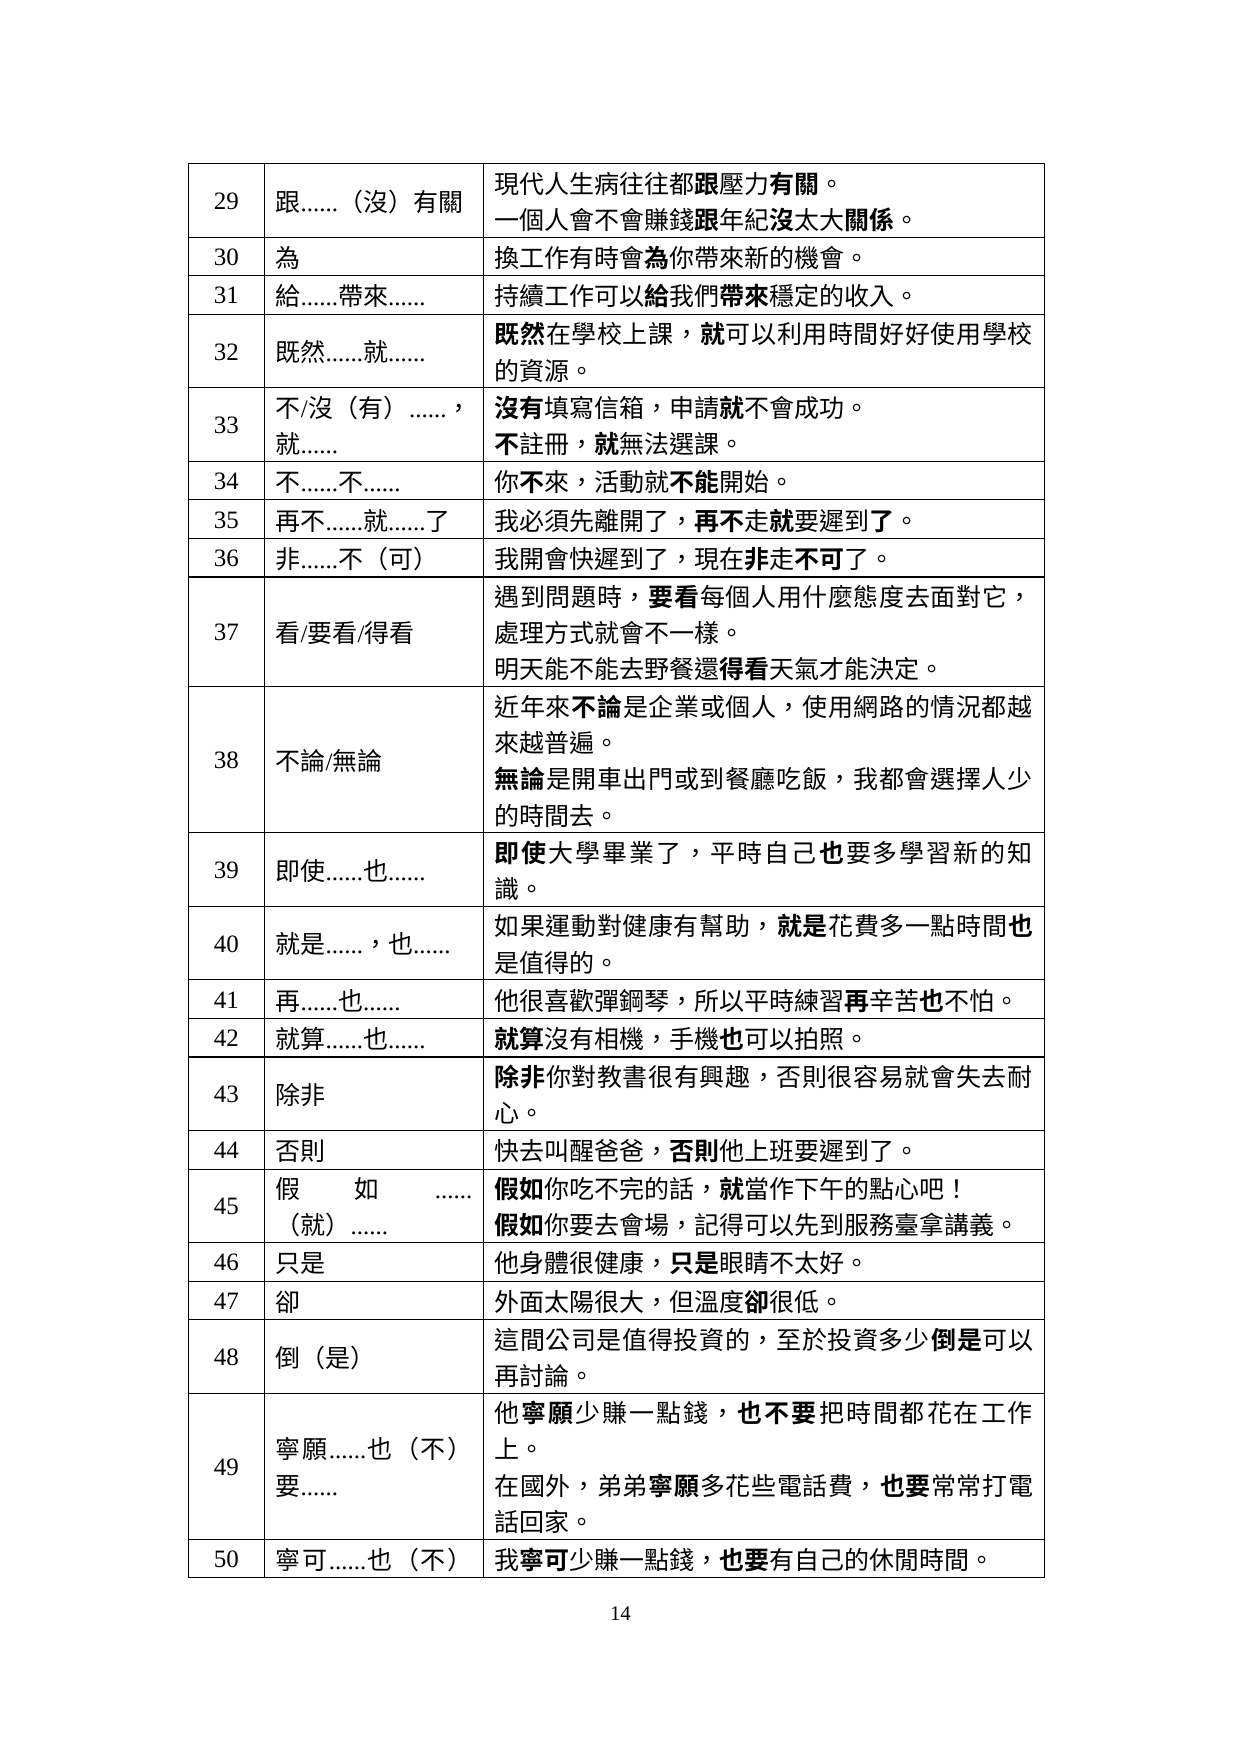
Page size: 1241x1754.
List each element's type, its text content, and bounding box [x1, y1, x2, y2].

table_cell 就算沒有相機，手機也可以拍照。 [484, 1019, 1044, 1056]
table_cell 假如...... （就）...... [265, 1170, 483, 1242]
table_cell 外面太陽很大，但溫度卻很低。 [484, 1282, 1044, 1319]
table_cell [484, 1540, 1044, 1577]
table_cell 49 [189, 1394, 264, 1539]
table_cell 不/沒（有）......，就...... [265, 388, 483, 461]
table_cell 34 [189, 462, 264, 499]
table_cell 他很喜歡彈鋼琴，所以平時練習再辛苦也不怕。 [484, 980, 1044, 1018]
table_cell 遇到問題時，要看每個人用什麼態度去面對它，處理方式就會不一樣。 明天能不能去野餐還得看天氣才能決定。 [484, 578, 1044, 686]
table_cell 如果運動對健康有幫助，就是花費多一點時間也是值得的。 [484, 907, 1044, 979]
table_cell 不......不...... [265, 462, 483, 499]
table_cell 看/要看/得看 [265, 578, 483, 686]
table_cell 48 [189, 1320, 264, 1393]
table_cell 33 [189, 388, 264, 461]
table_cell 再不......就......了 [265, 500, 483, 538]
table_cell 31 [189, 276, 264, 314]
table_cell 快去叫醒爸爸，否則他上班要遲到了。 [484, 1131, 1044, 1168]
table_cell 36 [189, 539, 264, 576]
table_cell 32 [189, 315, 264, 387]
table_cell 我必須先離開了，再不走就要遲到了。 [484, 500, 1044, 538]
table_cell 35 [189, 500, 264, 538]
table_cell 42 [189, 1019, 264, 1056]
table_cell 45 [189, 1170, 264, 1242]
table_cell 除非你對教書很有興趣，否則很容易就會失去耐心。 [484, 1058, 1044, 1130]
table_cell 這間公司是值得投資的，至於投資多少倒是可以再討論。 [484, 1320, 1044, 1393]
table_cell 50 [189, 1540, 264, 1577]
table_cell 沒有填寫信箱，申請就不會成功。 不註冊，就無法選課。 [484, 388, 1044, 461]
table_cell 非......不（可） [265, 539, 483, 576]
table_cell 寧願......也（不）要...... [265, 1394, 483, 1539]
table_cell 卻 [265, 1282, 483, 1319]
table_cell 43 [189, 1058, 264, 1130]
table_cell 他身體很健康，只是眼睛不太好。 [484, 1243, 1044, 1281]
table_cell 39 [189, 833, 264, 906]
table_cell 假如你吃不完的話，就當作下午的點心吧！ 假如你要去會場，記得可以先到服務臺拿講義。 [484, 1170, 1044, 1242]
table_cell 為 [265, 238, 483, 275]
table_cell 倒（是） [265, 1320, 483, 1393]
table_cell 即使大學畢業了，平時自己也要多學習新的知識。 [484, 833, 1044, 906]
table_cell 就是......，也...... [265, 907, 483, 979]
table_cell 40 [189, 907, 264, 979]
table_cell 44 [189, 1131, 264, 1168]
table_cell 跟......（沒）有關 [265, 164, 483, 237]
table_cell 換工作有時會為你帶來新的機會。 [484, 238, 1044, 275]
table_cell 38 [189, 687, 264, 832]
table_cell 既然在學校上課，就可以利用時間好好使用學校的資源。 [484, 315, 1044, 387]
table_cell 47 [189, 1282, 264, 1319]
table_cell 既然......就...... [265, 315, 483, 387]
table_cell 即使......也...... [265, 833, 483, 906]
table_cell 你不來，活動就不能開始。 [484, 462, 1044, 499]
table_cell 除非 [265, 1058, 483, 1130]
table_cell 否則 [265, 1131, 483, 1168]
table_cell 30 [189, 238, 264, 275]
table_cell 我開會快遲到了，現在非走不可了。 [484, 539, 1044, 576]
table_cell 給......帶來...... [265, 276, 483, 314]
table_cell 41 [189, 980, 264, 1018]
table_cell 29 [189, 164, 264, 237]
table_cell 46 [189, 1243, 264, 1281]
table_cell 就算......也...... [265, 1019, 483, 1056]
table_cell 寧可......也（不）要...... [265, 1540, 483, 1577]
table_cell 37 [189, 578, 264, 686]
table_cell 現代人生病往往都跟壓力有關。 一個人會不會賺錢跟年紀沒太大關係。 [484, 164, 1044, 237]
table_cell 他寧願少賺一點錢，也不要把時間都花在工作上。 在國外，弟弟寧願多花些電話費，也要常常打電話回家。 [484, 1394, 1044, 1539]
table_cell 再......也...... [265, 980, 483, 1018]
table_cell 持續工作可以給我們帶來穩定的收入。 [484, 276, 1044, 314]
table_cell 只是 [265, 1243, 483, 1281]
table_cell 不論/無論 [265, 687, 483, 832]
table_cell 近年來不論是企業或個人，使用網路的情況都越來越普遍。 無論是開車出門或到餐廳吃飯，我都會選擇人少的時間去。 [484, 687, 1044, 832]
